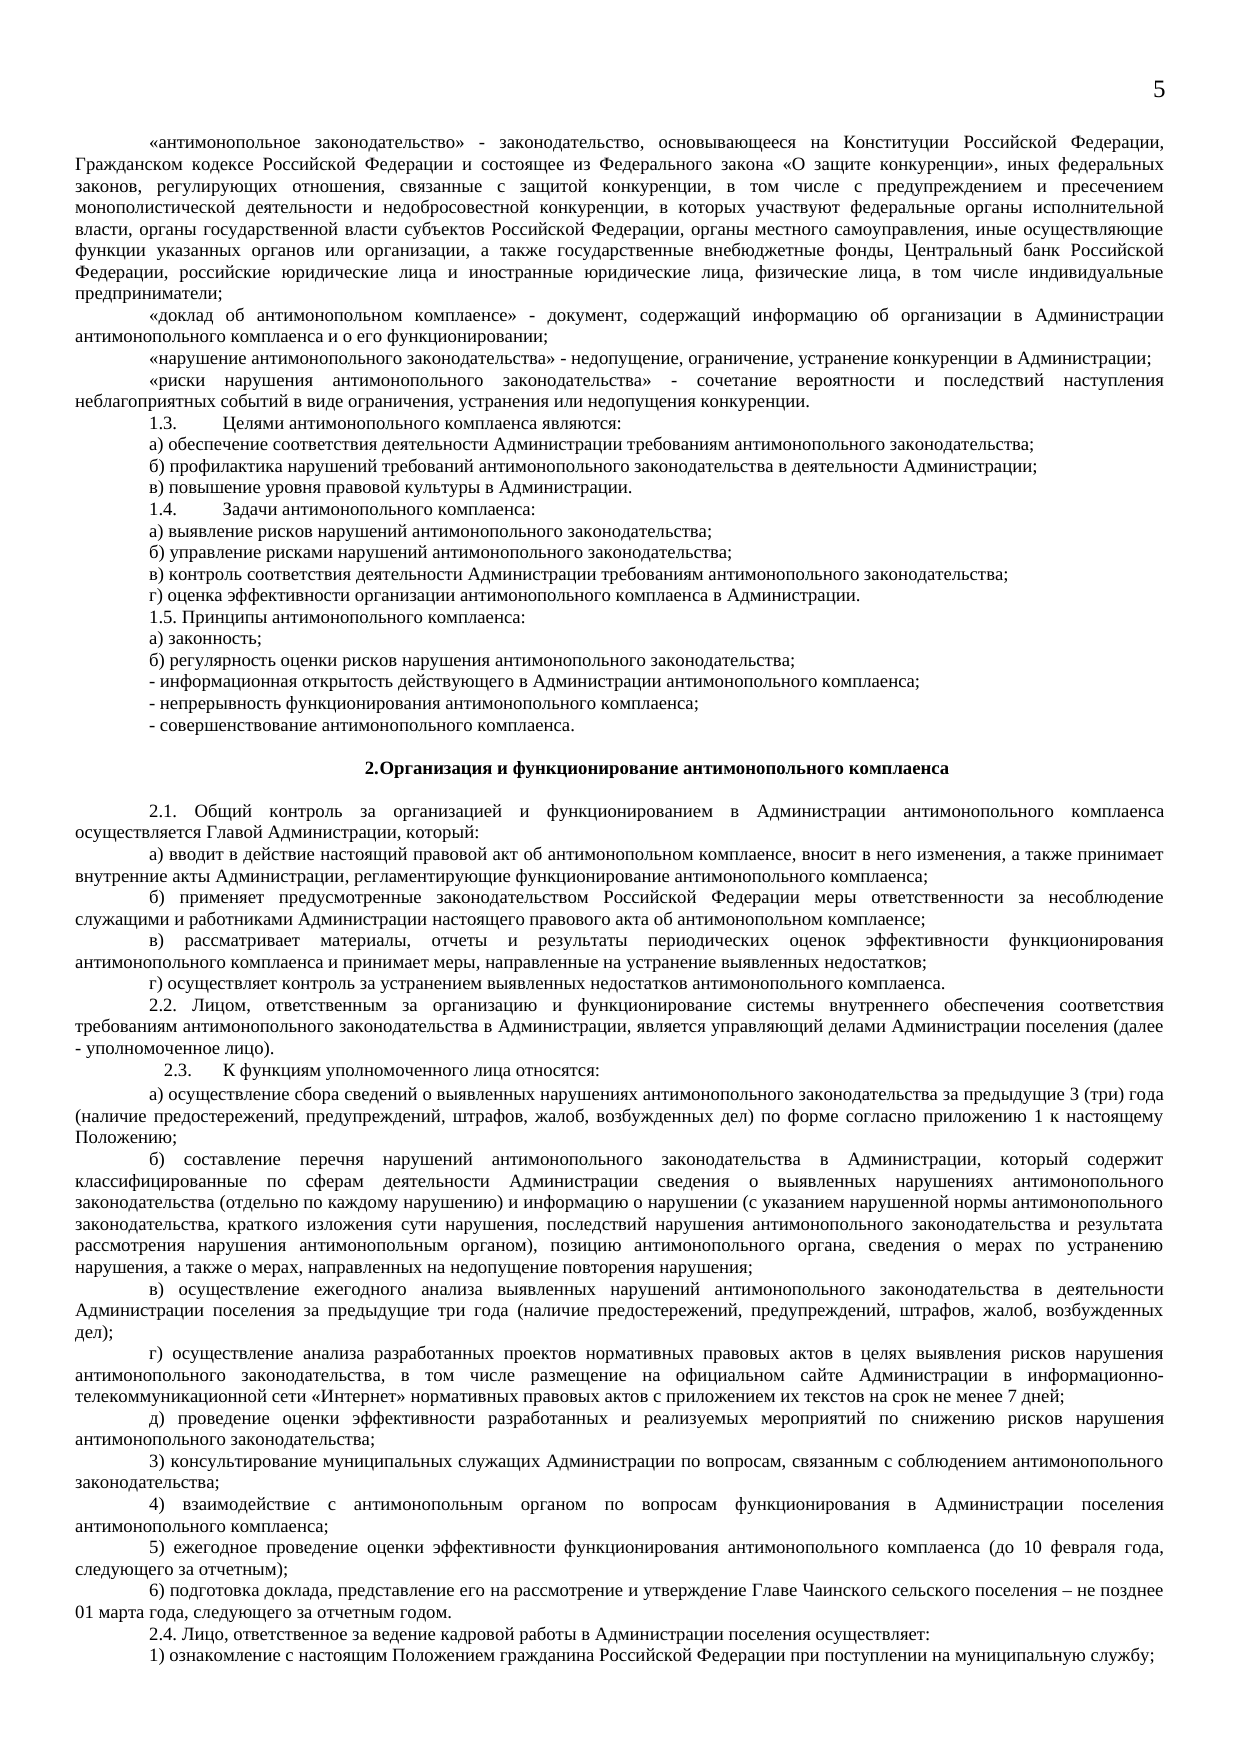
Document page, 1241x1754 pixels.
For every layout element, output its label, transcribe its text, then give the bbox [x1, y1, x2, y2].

text а) осуществление сбора сведений о выявленных нарушениях антимонопольного законодательства за предыдущие 3 (три) года (наличие предостережений, предупреждений, штрафов, жалоб, возбужденных дел) по форме согласно приложению 1 к настоящему Положению; [75, 1083, 1165, 1148]
text г) осуществление анализа разработанных проектов нормативных правовых актов в целях выявления рисков нарушения антимонопольного законодательства, в том числе размещение на официальном сайте Администрации в информационно-телекоммуникационной сети «Интернет» нормативных правовых актов с приложением их текстов на срок не менее 7 дней; [75, 1342, 1165, 1407]
text в) рассматривает материалы, отчеты и результаты периодических оценок эффективности функционирования антимонопольного комплаенса и принимает меры, направленные на устранение выявленных недостатков; [75, 929, 1165, 972]
list К функциям уполномоченного лица относятся: [164, 1058, 1165, 1080]
text 2.2. Лицом, ответственным за организацию и функционирование системы внутреннего обеспечения соответствия требованиям антимонопольного законодательства в Администрации, является управляющий делами Администрации поселения (далее - уполномоченное лицо). [75, 994, 1165, 1058]
text - совершенствование антимонопольного комплаенса. [75, 713, 1165, 735]
text г) осуществляет контроль за устранением выявленных недостатков антимонопольного комплаенса. [75, 972, 1165, 994]
text б) применяет предусмотренные законодательством Российской Федерации меры ответственности за несоблюдение служащими и работниками Администрации настоящего правового акта об антимонопольном комплаенсе; [75, 886, 1165, 929]
text б) профилактика нарушений требований антимонопольного законодательства в деятельности Администрации; [75, 455, 1165, 476]
text - непрерывность функционирования антимонопольного комплаенса; [75, 692, 1165, 713]
text д) проведение оценки эффективности разработанных и реализуемых мероприятий по снижению рисков нарушения антимонопольного законодательства; [75, 1407, 1165, 1450]
text 1.3. Целями антимонопольного комплаенса являются: [75, 412, 1165, 433]
text в) контроль соответствия деятельности Администрации требованиям антимонопольного законодательства; [75, 563, 1165, 584]
text а) законность; [75, 627, 1165, 649]
text «риски нарушения антимонопольного законодательства» - сочетание вероятности и последствий наступления неблагоприятных событий в виде ограничения, устранения или недопущения конкуренции. [75, 368, 1165, 412]
text 2.1. Общий контроль за организацией и функционированием в Администрации антимонопольного комплаенса осуществляется Главой Администрации, который: [75, 800, 1165, 843]
text а) выявление рисков нарушений антимонопольного законодательства; [75, 519, 1165, 541]
text б) управление рисками нарушений антимонопольного законодательства; [75, 541, 1165, 563]
text в) осуществление ежегодного анализа выявленных нарушений антимонопольного законодательства в деятельности Администрации поселения за предыдущие три года (наличие предостережений, предупреждений, штрафов, жалоб, возбужденных дел); [75, 1277, 1165, 1342]
text - информационная открытость действующего в Администрации антимонопольного комплаенса; [75, 670, 1165, 692]
list Организация и функционирование антимонопольного комплаенса [149, 757, 1165, 778]
text 1.5. Принципы антимонопольного комплаенса: [75, 606, 1165, 627]
text б) составление перечня нарушений антимонопольного законодательства в Администрации, который содержит классифицированные по сферам деятельности Администрации сведения о выявленных нарушениях антимонопольного законодательства (отдельно по каждому нарушению) и информацию о нарушении (с указанием нарушенной нормы антимонопольного законодательства, краткого изложения сути нарушения, последствий нарушения антимонопольного законодательства и результата рассмотрения нарушения антимонопольным органом), позицию антимонопольного органа, сведения о мерах по устранению нарушения, а также о мерах, направленных на недопущение повторения нарушения; [75, 1148, 1165, 1277]
text «доклад об антимонопольном комплаенсе» - документ, содержащий информацию об организации в Администрации антимонопольного комплаенса и о его функционировании; [75, 304, 1165, 347]
text 3) консультирование муниципальных служащих Администрации по вопросам, связанным с соблюдением антимонопольного законодательства; [75, 1450, 1165, 1493]
text а) обеспечение соответствия деятельности Администрации требованиям антимонопольного законодательства; [75, 433, 1165, 455]
text г) оценка эффективности организации антимонопольного комплаенса в Администрации. [75, 584, 1165, 606]
text 1.4. Задачи антимонопольного комплаенса: [75, 498, 1165, 519]
text 5) ежегодное проведение оценки эффективности функционирования антимонопольного комплаенса (до 10 февраля года, следующего за отчетным); [75, 1536, 1165, 1579]
text а) вводит в действие настоящий правовой акт об антимонопольном комплаенсе, вносит в него изменения, а также принимает внутренние акты Администрации, регламентирующие функционирование антимонопольного комплаенса; [75, 843, 1165, 886]
text «нарушение антимонопольного законодательства» - недопущение, ограничение, устранение конкуренции в Администрации; [75, 347, 1165, 368]
text 2.4. Лицо, ответственное за ведение кадровой работы в Администрации поселения осуществляет: [75, 1622, 1165, 1644]
text 4) взаимодействие с антимонопольным органом по вопросам функционирования в Администрации поселения антимонопольного комплаенса; [75, 1493, 1165, 1536]
text б) регулярность оценки рисков нарушения антимонопольного законодательства; [75, 649, 1165, 670]
text в) повышение уровня правовой культуры в Администрации. [75, 476, 1165, 498]
text 1) ознакомление с настоящим Положением гражданина Российской Федерации при поступлении на муниципальную службу; [75, 1644, 1165, 1666]
text «антимонопольное законодательство» - законодательство, основывающееся на Конституции Российской Федерации, Гражданском кодексе Российской Федерации и состоящее из Федерального закона «О защите конкуренции», иных федеральных законов, регулирующих отношения, связанные с защитой конкуренции, в том числе с предупреждением и пресечением монополистической деятельности и недобросовестной конкуренции, в которых участвуют федеральные органы исполнительной власти, органы государственной власти субъектов Российской Федерации, органы местного самоуправления, иные осуществляющие функции указанных органов или организации, а также государственные внебюджетные фонды, Центральный банк Российской Федерации, российские юридические лица и иностранные юридические лица, физические лица, в том числе индивидуальные предприниматели; [75, 131, 1165, 304]
text 6) подготовка доклада, представление его на рассмотрение и утверждение Главе Чаинского сельского поселения – не позднее 01 марта года, следующего за отчетным годом. [75, 1579, 1165, 1622]
